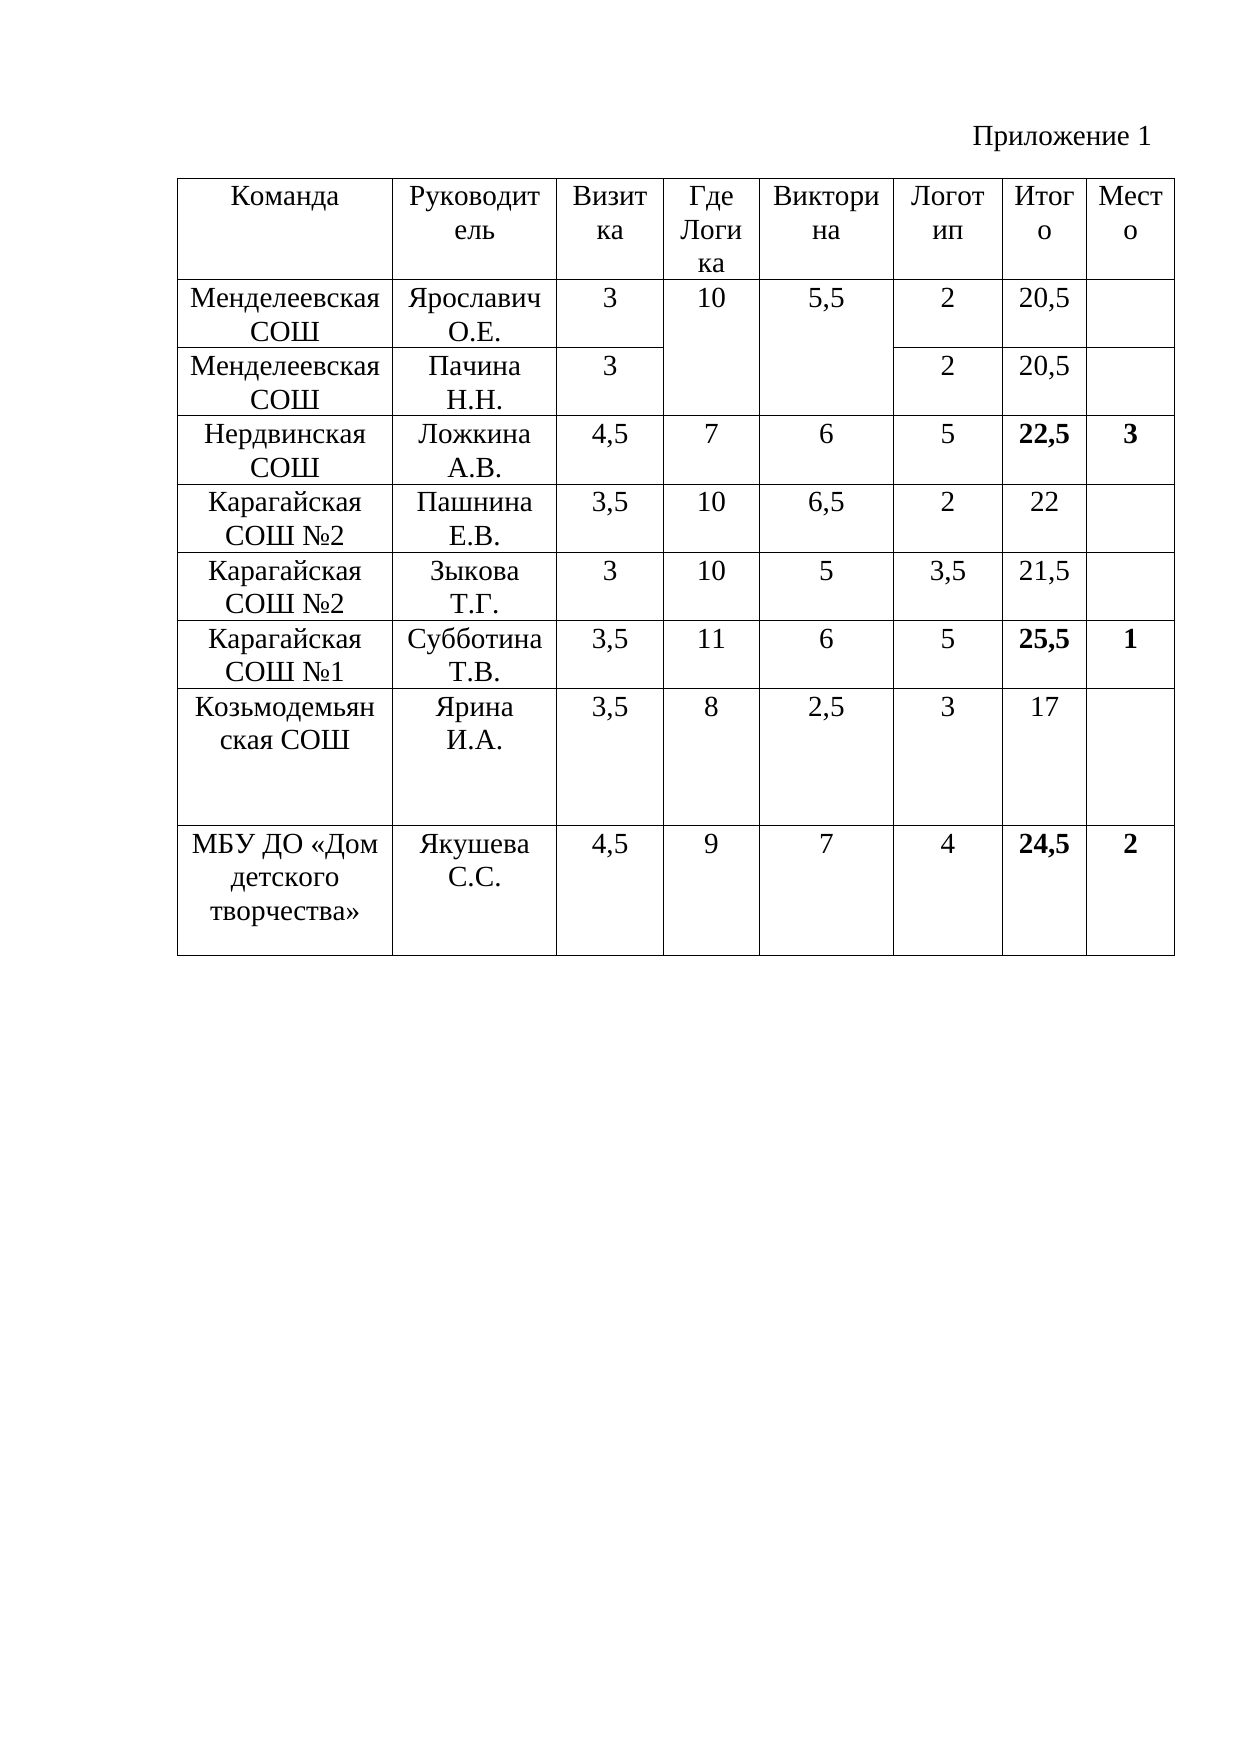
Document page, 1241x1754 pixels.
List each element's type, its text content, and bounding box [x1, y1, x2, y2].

table_cell 3,5 [557, 485, 663, 552]
table_cell 21,5 [1003, 553, 1086, 620]
table_cell 5 [760, 553, 893, 620]
table_cell 9 [664, 826, 759, 955]
table_cell Зыкова Т.Г. [393, 553, 556, 620]
table_cell [1087, 280, 1174, 347]
table_cell 22 [1003, 485, 1086, 552]
table_cell МБУ ДО «Дом детского творчества» [178, 826, 392, 955]
table_header Где Логика [664, 179, 759, 279]
table_cell 6 [760, 621, 893, 688]
table_cell 3,5 [557, 621, 663, 688]
table_cell 11 [664, 621, 759, 688]
table_cell Ярина И.А. [393, 689, 556, 825]
table_cell 3 [557, 280, 663, 347]
table_cell Карагайская СОШ №2 [178, 485, 392, 552]
table_cell 20,5 [1003, 348, 1086, 415]
table_cell Карагайская СОШ №2 [178, 553, 392, 620]
table_cell Пачина Н.Н. [393, 348, 556, 415]
table_cell Ярославич О.Е. [393, 280, 556, 347]
table_cell 10 [664, 553, 759, 620]
table_cell [1087, 553, 1174, 620]
table_header Итого [1003, 179, 1086, 279]
table_cell Козьмодемьянская СОШ [178, 689, 392, 825]
table_cell Пашнина Е.В. [393, 485, 556, 552]
text Приложение 1 [177, 118, 1152, 152]
table_header Викторина [760, 179, 893, 279]
table_header Логотип [894, 179, 1002, 279]
table_cell 10 [664, 280, 759, 415]
table_cell 5,5 [760, 280, 893, 415]
table_header Визитка [557, 179, 663, 279]
table_cell 2 [894, 280, 1002, 347]
table_cell Якушева С.С. [393, 826, 556, 955]
table_cell 4,5 [557, 826, 663, 955]
table_cell Ложкина А.В. [393, 416, 556, 483]
table_cell 5 [894, 416, 1002, 483]
table_cell 3 [1087, 416, 1174, 483]
table_cell [1087, 348, 1174, 415]
table_cell 8 [664, 689, 759, 825]
table_cell 3,5 [894, 553, 1002, 620]
table_header Место [1087, 179, 1174, 279]
table_cell 4,5 [557, 416, 663, 483]
table_cell 22,5 [1003, 416, 1086, 483]
table_cell 6,5 [760, 485, 893, 552]
table_header Руководитель [393, 179, 556, 279]
table_cell 5 [894, 621, 1002, 688]
table_cell 20,5 [1003, 280, 1086, 347]
table_cell Менделеевская СОШ [178, 348, 392, 415]
table_cell [1087, 485, 1174, 552]
table_cell 7 [760, 826, 893, 955]
table_cell 2 [894, 485, 1002, 552]
table_cell [1087, 689, 1174, 825]
table_cell 3,5 [557, 689, 663, 825]
table_header Команда [178, 179, 392, 279]
table_cell 3 [894, 689, 1002, 825]
table_cell 3 [557, 553, 663, 620]
table_cell 17 [1003, 689, 1086, 825]
table_cell Карагайская СОШ №1 [178, 621, 392, 688]
table_cell Нердвинская СОШ [178, 416, 392, 483]
table_cell 7 [664, 416, 759, 483]
table_cell 25,5 [1003, 621, 1086, 688]
table_cell 1 [1087, 621, 1174, 688]
table_cell 24,5 [1003, 826, 1086, 955]
table_cell 2 [1087, 826, 1174, 955]
table_cell Субботина Т.В. [393, 621, 556, 688]
table_cell 6 [760, 416, 893, 483]
table_cell 4 [894, 826, 1002, 955]
table_cell 2 [894, 348, 1002, 415]
table_cell 10 [664, 485, 759, 552]
table_cell Менделеевская СОШ [178, 280, 392, 347]
table_cell 3 [557, 348, 663, 415]
table_cell 2,5 [760, 689, 893, 825]
